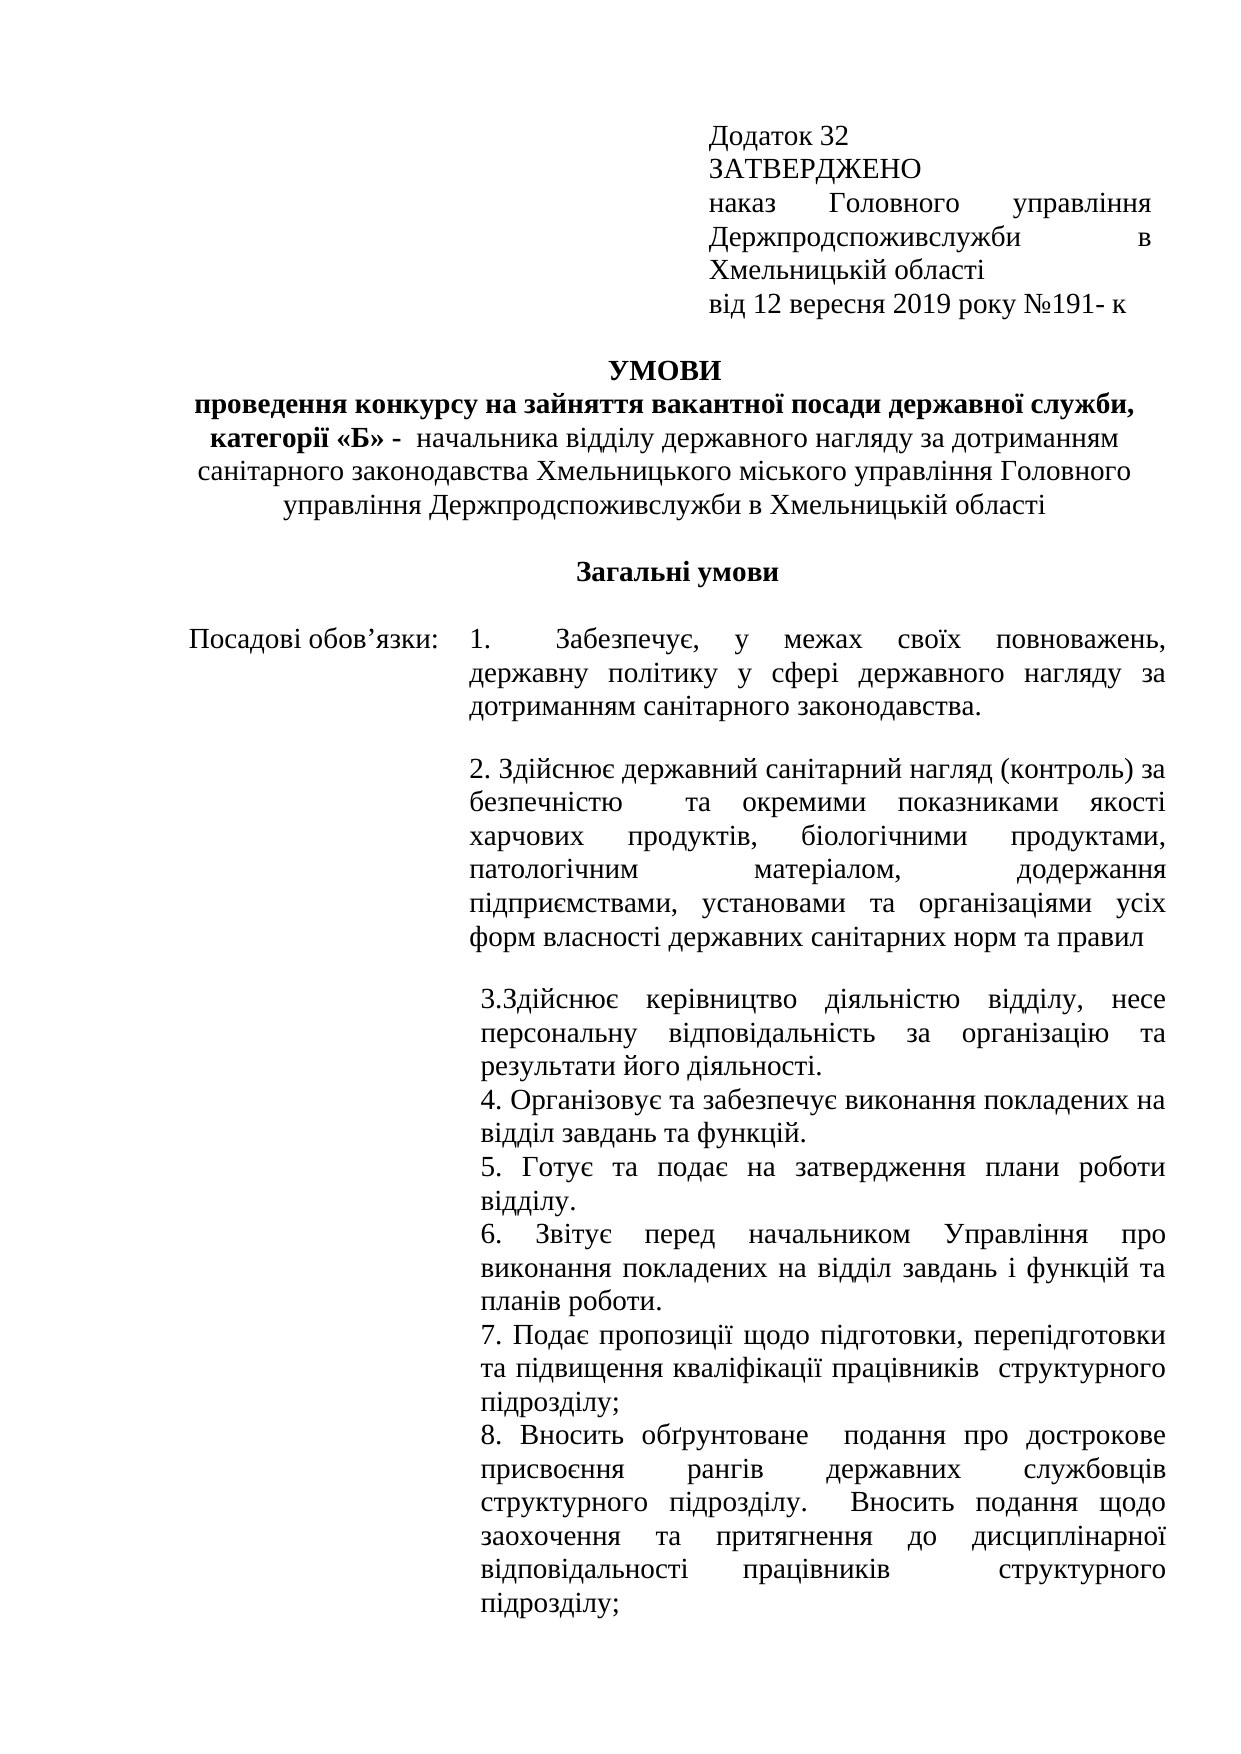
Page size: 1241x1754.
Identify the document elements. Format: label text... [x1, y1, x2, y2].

table_header Загальні умови [177, 554, 1178, 621]
text ЗАТВЕРДЖЕНО [709, 152, 1152, 185]
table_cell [469, 621, 1178, 1619]
table_cell Посадові обов’язки: [177, 621, 469, 1619]
text наказ Головного управління Держпродспоживслужби в Хмельницькій області [709, 185, 1152, 286]
text Додаток 32 [709, 118, 1152, 152]
text від 12 вересня 2019 року №191- к [709, 286, 1152, 319]
text УМОВИ [177, 353, 1152, 386]
text проведення конкурсу на зайняття вакантної посади державної служби, категорії «Б» - начальника відділу державного нагляду за дотриманням санітарного законодавства Хмельницького міського управління Головного управління Держпродспоживслужби в Хмельницькій області [177, 386, 1152, 521]
